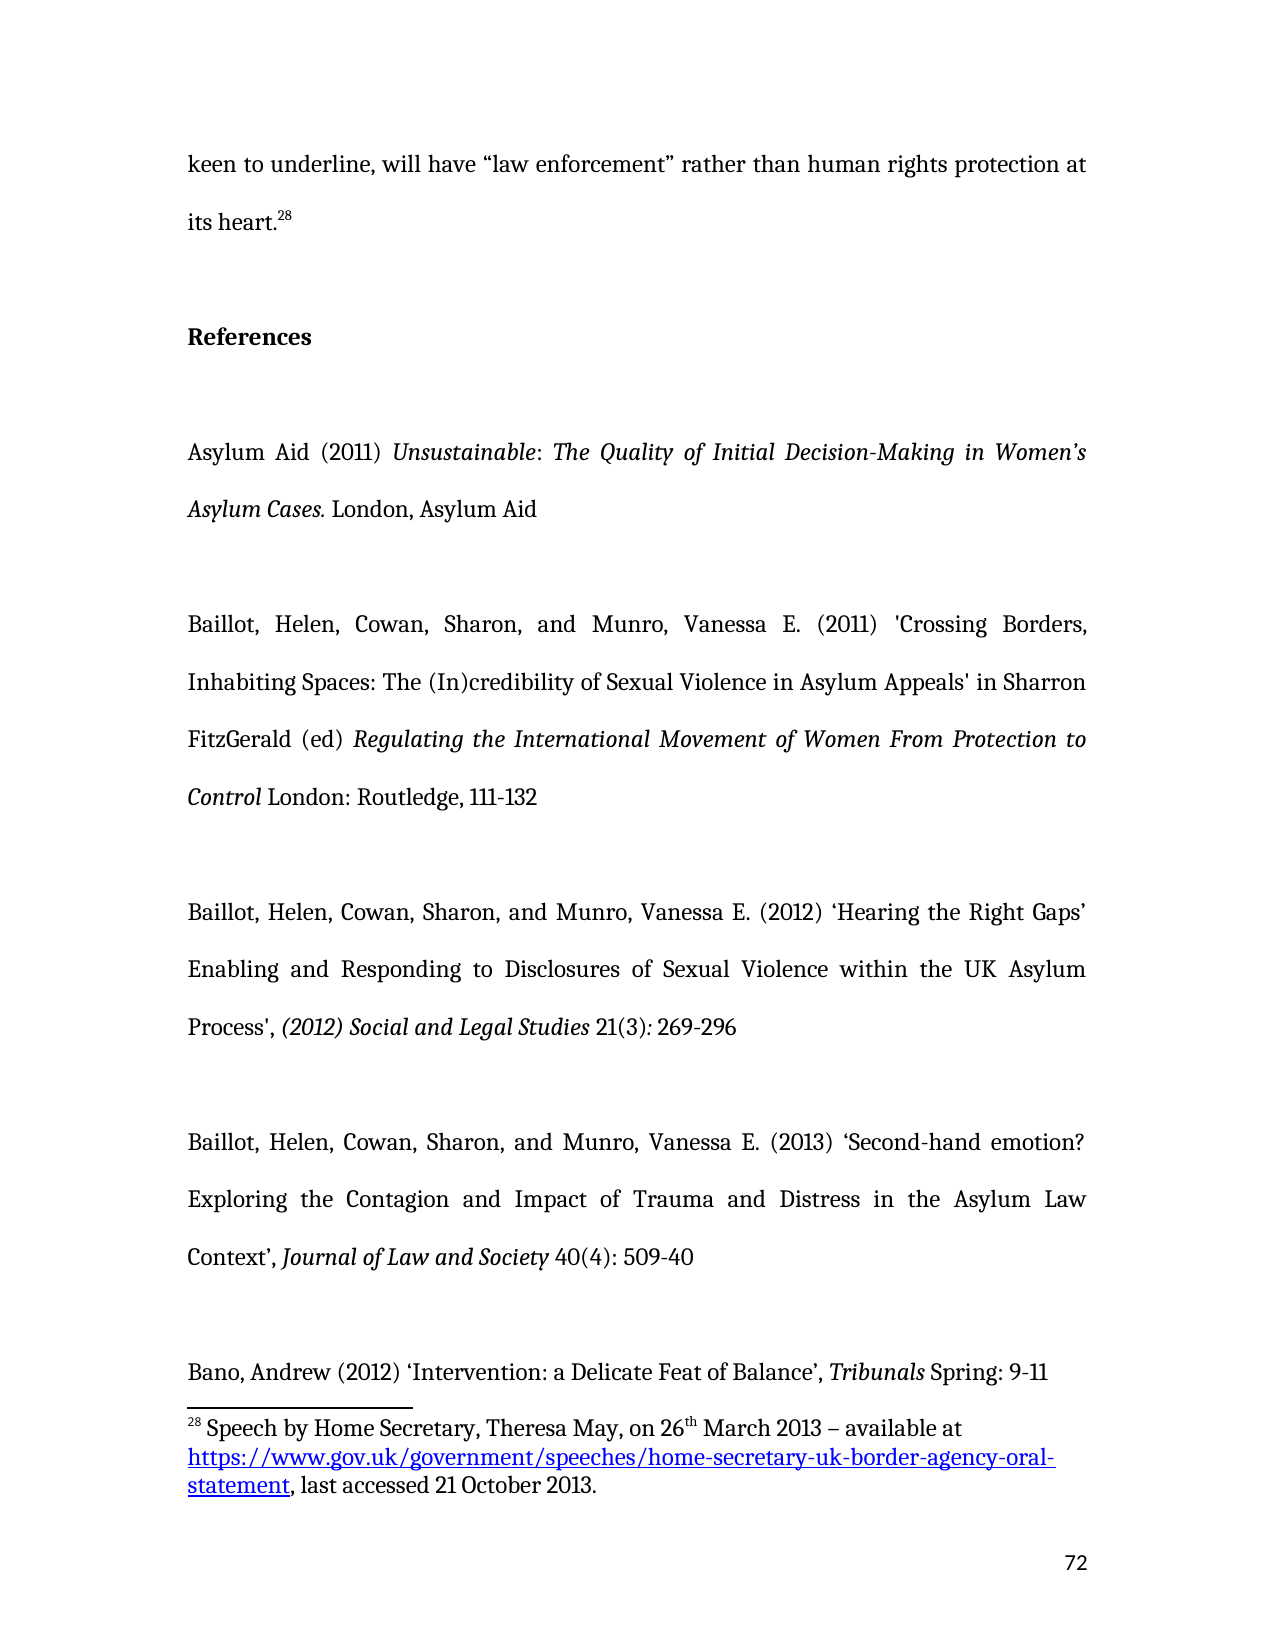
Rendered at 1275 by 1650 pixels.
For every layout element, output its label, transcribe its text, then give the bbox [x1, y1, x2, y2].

text Bano, Andrew (2012) ‘Intervention: a Delicate Feat of Balance’, Tribunals Spring: 9-11 [187, 1357, 1087, 1386]
text Asylum Aid (2011) Unsustainable: The Quality of Initial Decision-Making in Women’s Asylum Cases. London, Asylum Aid [187, 437, 1087, 524]
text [187, 150, 1087, 236]
text Baillot, Helen, Cowan, Sharon, and Munro, Vanessa E. (2013) ‘Second-hand emotion? Exploring the Contagion and Impact of Trauma and Distress in the Asylum Law Context’, Journal of Law and Society 40(4): 509-40 [187, 1127, 1087, 1271]
text Baillot, Helen, Cowan, Sharon, and Munro, Vanessa E. (2011) 'Crossing Borders, Inhabiting Spaces: The (In)credibility of Sexual Violence in Asylum Appeals' in Sharron FitzGerald (ed) Regulating the International Movement of Women From Protection to Control London: Routledge, 111-132 [187, 610, 1087, 811]
text Baillot, Helen, Cowan, Sharon, and Munro, Vanessa E. (2012) ‘Hearing the Right Gaps’ Enabling and Responding to Disclosures of Sexual Violence within the UK Asylum Process', (2012) Social and Legal Studies 21(3): 269-296 [187, 897, 1087, 1041]
text References [187, 322, 1087, 351]
